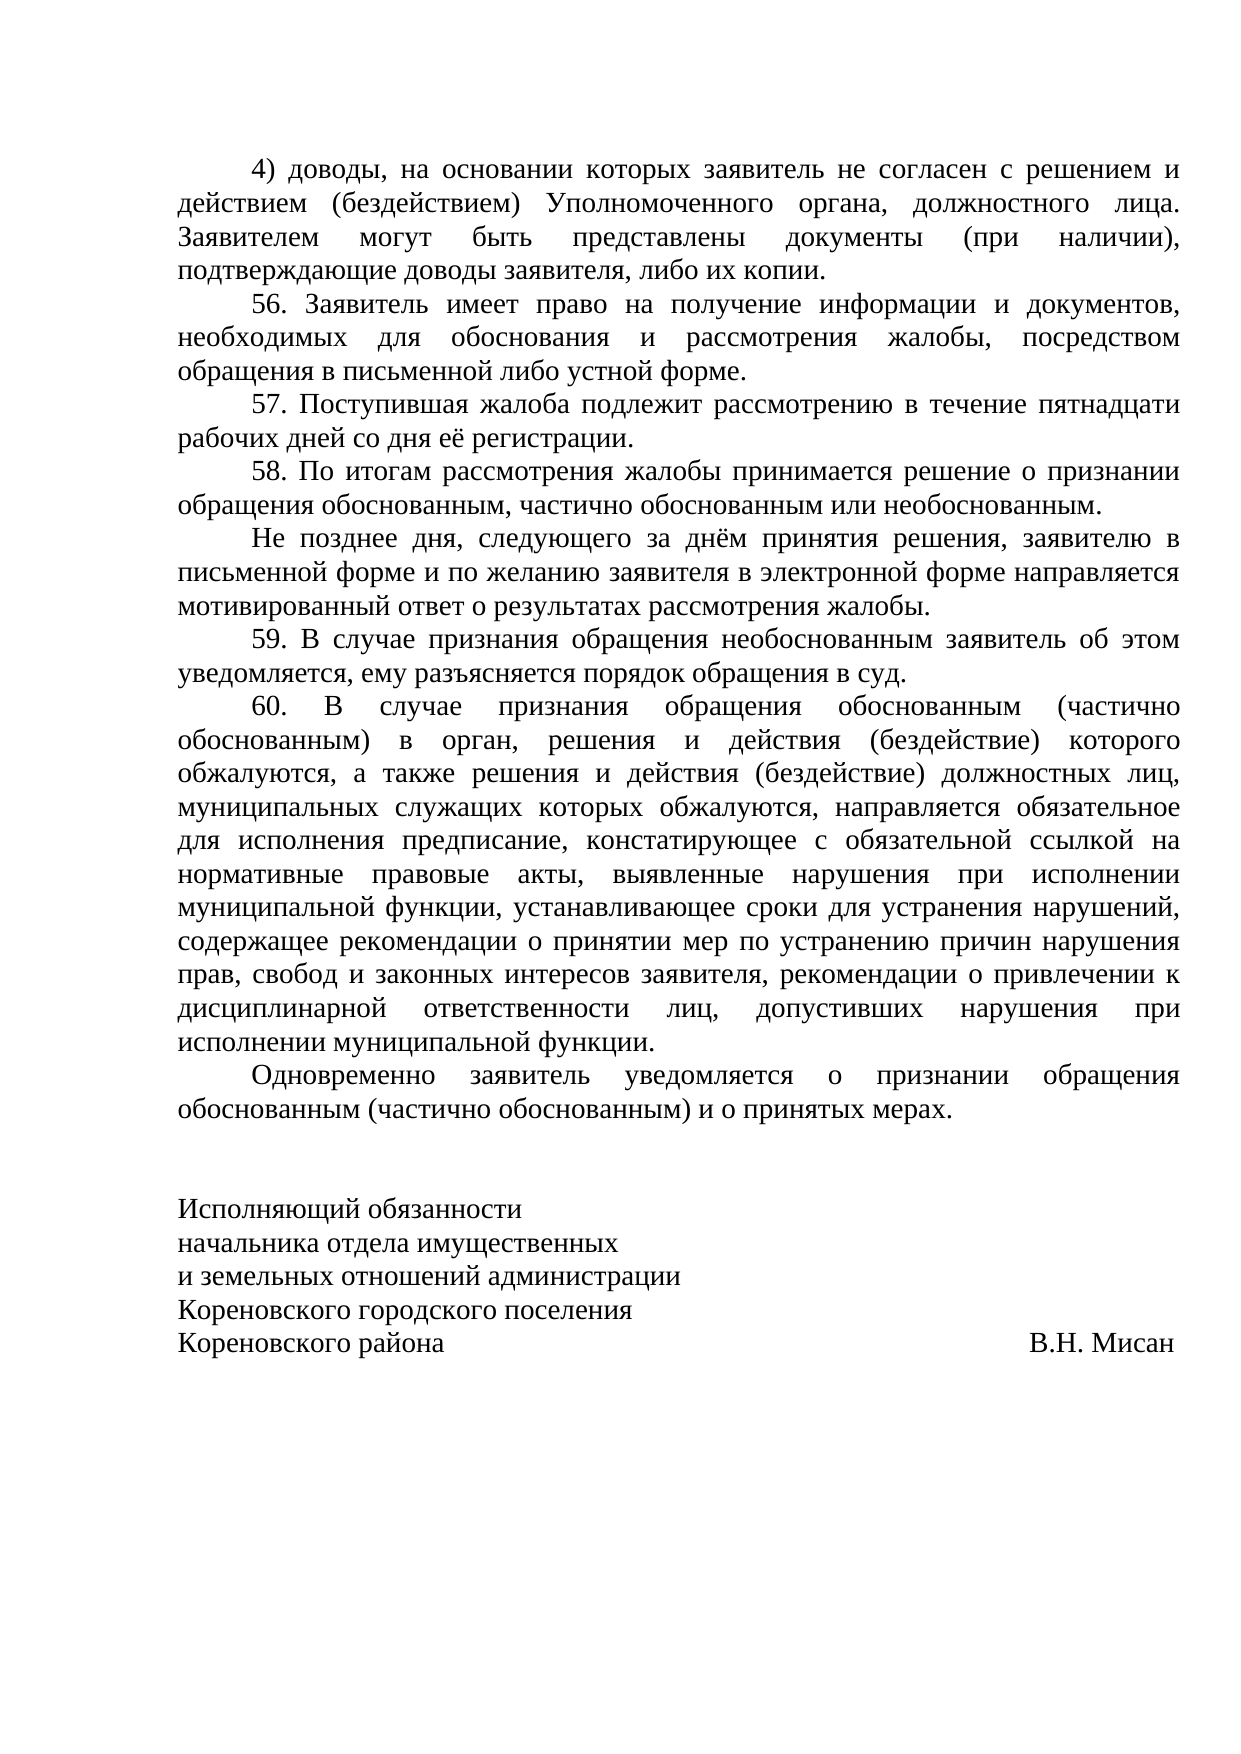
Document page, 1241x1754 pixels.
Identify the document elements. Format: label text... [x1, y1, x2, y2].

text 57. Поступившая жалоба подлежит рассмотрению в течение пятнадцати рабочих дней со дня её регистрации. [177, 386, 1181, 453]
text и земельных отношений администрации [177, 1258, 1181, 1292]
text 56. Заявитель имеет право на получение информации и документов, необходимых для обоснования и рассмотрения жалобы, посредством обращения в письменной либо устной форме. [177, 286, 1181, 386]
text Кореновского городского поселения [177, 1292, 1181, 1326]
text 4) доводы, на основании которых заявитель не согласен с решением и действием (бездействием) Уполномоченного органа, должностного лица. Заявителем могут быть представлены документы (при наличии), подтверждающие доводы заявителя, либо их копии. [177, 152, 1181, 286]
text Одновременно заявитель уведомляется о признании обращения обоснованным (частично обоснованным) и о принятых мерах. [177, 1057, 1181, 1124]
text 59. В случае признания обращения необоснованным заявитель об этом уведомляется, ему разъясняется порядок обращения в суд. [177, 621, 1181, 688]
text Не позднее дня, следующего за днём принятия решения, заявителю в письменной форме и по желанию заявителя в электронной форме направляется мотивированный ответ о результатах рассмотрения жалобы. [177, 521, 1181, 621]
text Кореновского района В.Н. Мисан [177, 1326, 1181, 1359]
text Исполняющий обязанности [177, 1191, 1181, 1225]
text 60. В случае признания обращения обоснованным (частично обоснованным) в орган, решения и действия (бездействие) которого обжалуются, а также решения и действия (бездействие) должностных лиц, муниципальных служащих которых обжалуются, направляется обязательное для исполнения предписание, констатирующее с обязательной ссылкой на нормативные правовые акты, выявленные нарушения при исполнении муниципальной функции, устанавливающее сроки для устранения нарушений, содержащее рекомендации о принятии мер по устранению причин нарушения прав, свобод и законных интересов заявителя, рекомендации о привлечении к дисциплинарной ответственности лиц, допустивших нарушения при исполнении муниципальной функции. [177, 688, 1181, 1057]
text 58. По итогам рассмотрения жалобы принимается решение о признании обращения обоснованным, частично обоснованным или необоснованным. [177, 453, 1181, 521]
text начальника отдела имущественных [177, 1225, 1181, 1258]
